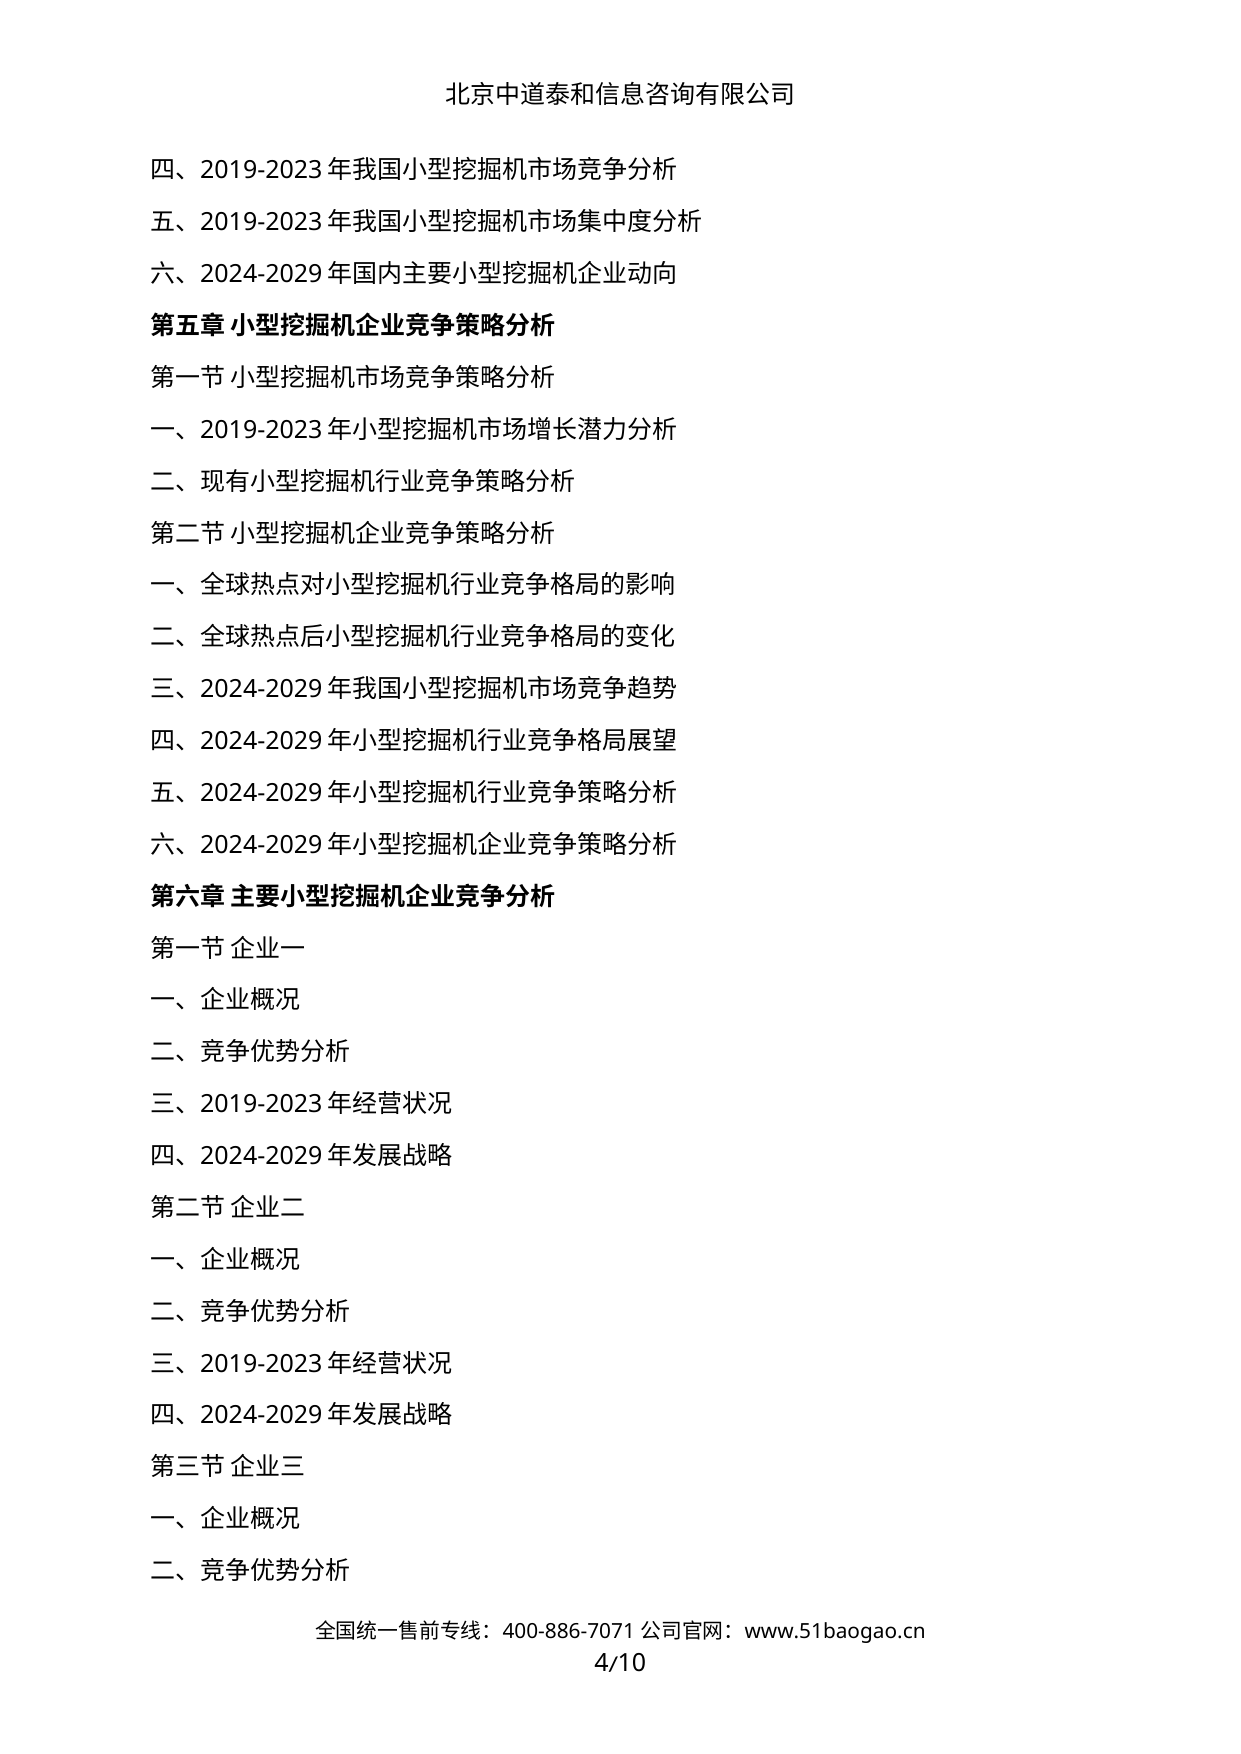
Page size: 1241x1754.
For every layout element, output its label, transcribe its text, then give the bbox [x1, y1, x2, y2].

text 六、2024-2029年小型挖掘机企业竞争策略分析 [150, 824, 1090, 861]
text 第二节 小型挖掘机企业竞争策略分析 [150, 513, 1090, 549]
text 二、竞争优势分析 [150, 1551, 1090, 1587]
text 第二节 企业二 [150, 1187, 1090, 1224]
text 一、2019-2023年小型挖掘机市场增长潜力分析 [150, 409, 1090, 446]
text 第三节 企业三 [150, 1447, 1090, 1483]
text 四、2024-2029年发展战略 [150, 1136, 1090, 1172]
text 二、现有小型挖掘机行业竞争策略分析 [150, 461, 1090, 497]
text 第一节 企业一 [150, 928, 1090, 964]
text 一、企业概况 [150, 1239, 1090, 1276]
text 二、全球热点后小型挖掘机行业竞争格局的变化 [150, 617, 1090, 653]
text 一、企业概况 [150, 1499, 1090, 1535]
text 一、全球热点对小型挖掘机行业竞争格局的影响 [150, 565, 1090, 601]
text 二、竞争优势分析 [150, 1032, 1090, 1068]
text 五、2024-2029年小型挖掘机行业竞争策略分析 [150, 772, 1090, 809]
text 第五章 小型挖掘机企业竞争策略分析 [150, 306, 1090, 342]
text 三、2024-2029年我国小型挖掘机市场竞争趋势 [150, 669, 1090, 705]
text 五、2019-2023年我国小型挖掘机市场集中度分析 [150, 202, 1090, 238]
text 四、2019-2023年我国小型挖掘机市场竞争分析 [150, 150, 1090, 186]
text 第一节 小型挖掘机市场竞争策略分析 [150, 357, 1090, 394]
text 二、竞争优势分析 [150, 1291, 1090, 1327]
text 三、2019-2023年经营状况 [150, 1084, 1090, 1120]
text 第六章 主要小型挖掘机企业竞争分析 [150, 876, 1090, 912]
text 四、2024-2029年发展战略 [150, 1395, 1090, 1431]
text 一、企业概况 [150, 980, 1090, 1016]
text 六、2024-2029年国内主要小型挖掘机企业动向 [150, 254, 1090, 290]
text 四、2024-2029年小型挖掘机行业竞争格局展望 [150, 721, 1090, 757]
text 三、2019-2023年经营状况 [150, 1343, 1090, 1379]
